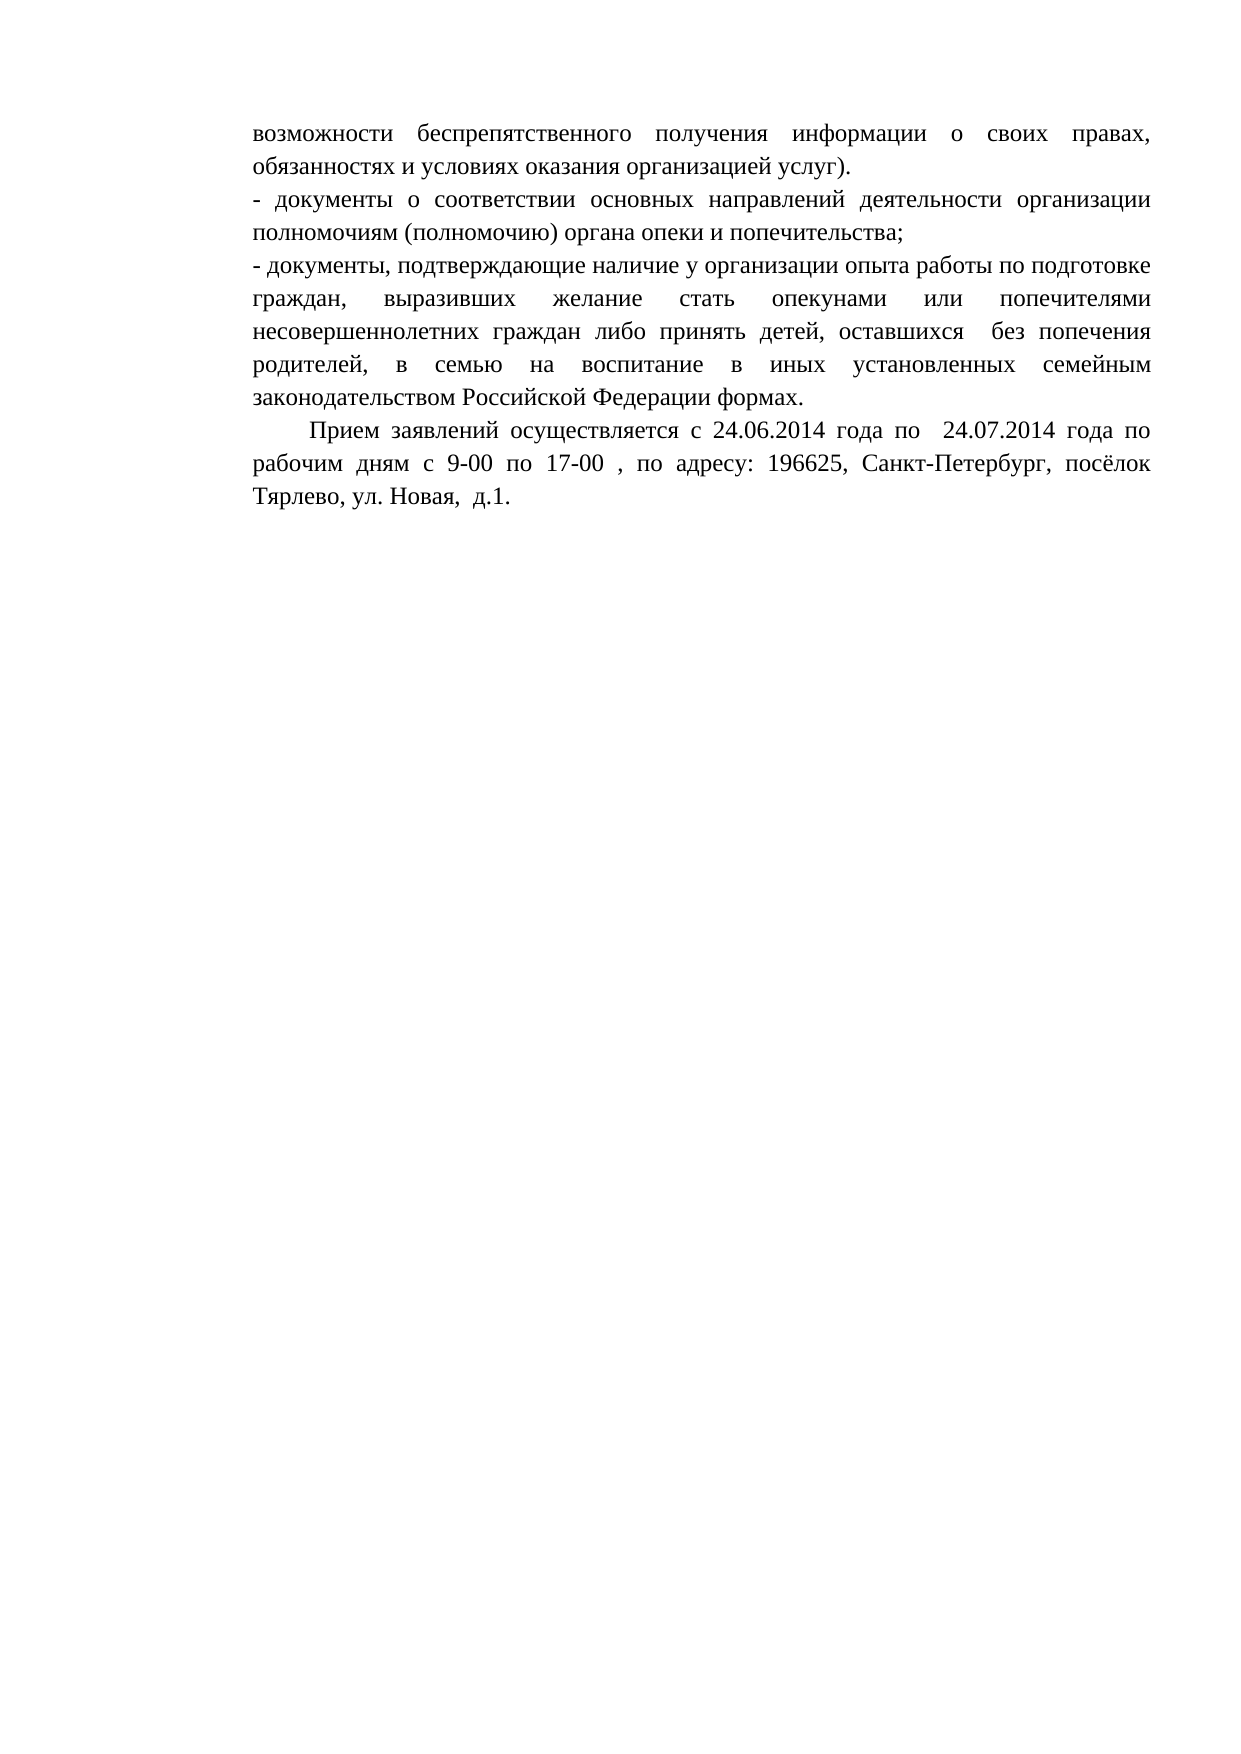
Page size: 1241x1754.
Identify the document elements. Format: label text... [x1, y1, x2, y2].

text - документы о соответствии основных направлений деятельности организации полномочиям (полномочию) органа опеки и попечительства; [252, 184, 1152, 246]
text - документы, подтверждающие наличие у организации опыта работы по подготовке граждан, выразивших желание стать опекунами или попечителями несовершеннолетних граждан либо принять детей, оставшихся без попечения родителей, в семью на воспитание в иных установленных семейным законодательством Российской Федерации формах. [252, 250, 1152, 411]
text Прием заявлений осуществляется с 24.06.2014 года по 24.07.2014 года по рабочим дням с 9-00 по 17-00 , по адресу: 196625, Санкт-Петербург, посёлок Тярлево, ул. Новая, д.1. [252, 415, 1152, 510]
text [252, 118, 1152, 180]
